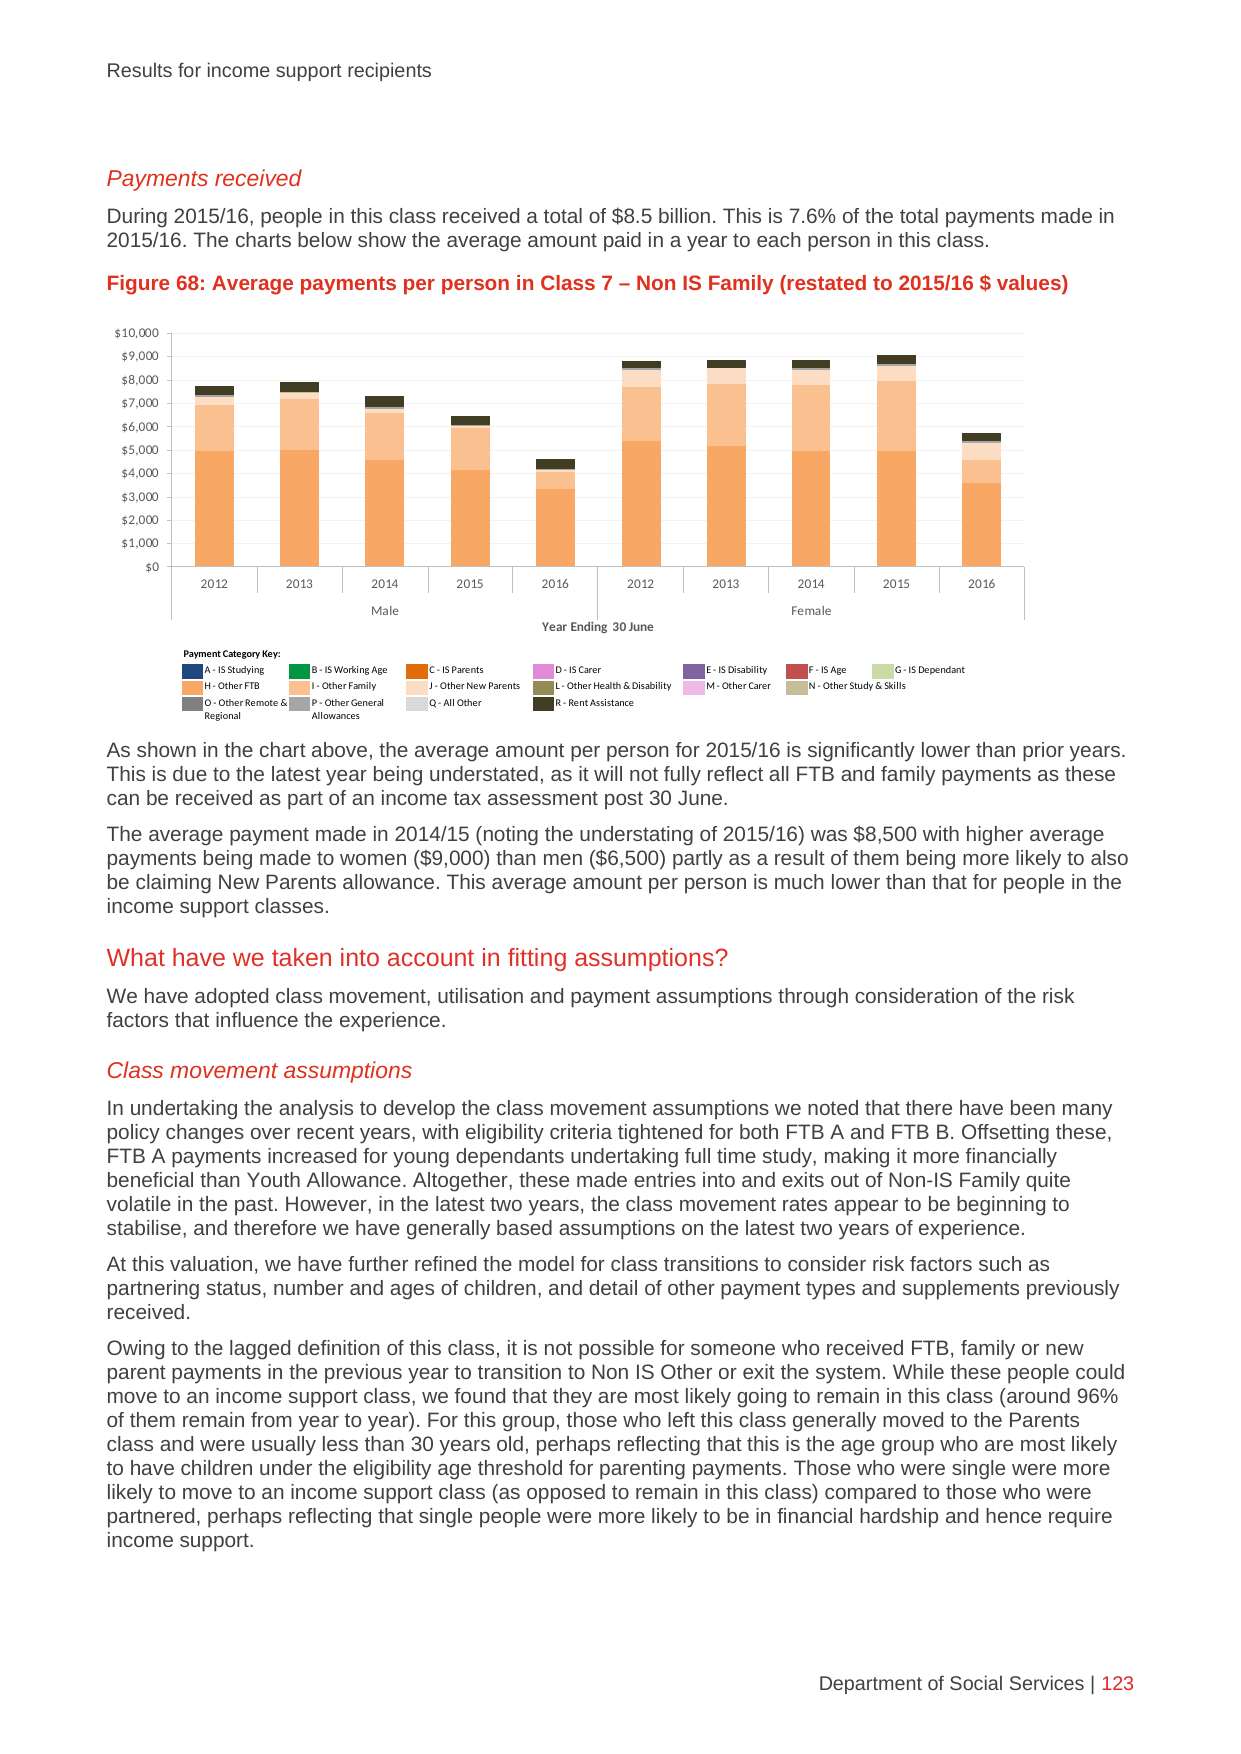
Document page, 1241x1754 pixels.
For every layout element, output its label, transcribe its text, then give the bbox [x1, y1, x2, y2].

list As shown in the chart above, the average amount per person for 2015/16 is significantly lower than prior years. This is due to the latest year being understated, as it will not fully reflect all FTB and family payments as these can be received as part of an income tax assessment post 30 June. [106, 737, 1134, 809]
list Owing to the lagged definition of this class, it is not possible for someone who received FTB, family or new parent payments in the previous year to transition to Non IS Other or exit the system. While these people could move to an income support class, we found that they are most likely going to remain in this class (around 96% of them remain from year to year). For this group, those who left this class generally moved to the Parents class and were usually less than 30 years old, perhaps reflecting that this is the age group who are most likely to have children under the eligibility age threshold for parenting payments. Those who were single were more likely to move to an income support class (as opposed to remain in this class) compared to those who were partnered, perhaps reflecting that single people were more likely to be in financial hardship and hence require income support. [106, 1336, 1134, 1552]
text During 2015/16, people in this class received a total of $8.5 billion. This is 7.6% of the total payments made in 2015/16. The charts below show the average amount paid in a year to each person in this class. [106, 204, 1134, 252]
list At this valuation, we have further refined the model for class transitions to consider risk factors such as partnering status, number and ages of children, and detail of other payment types and supplements previously received. [106, 1252, 1134, 1324]
list We have adopted class movement, utilisation and payment assumptions through consideration of the risk factors that influence the experience. [106, 984, 1134, 1032]
subtitle Payments received [106, 165, 1134, 192]
subtitle Class movement assumptions [106, 1057, 1134, 1083]
list The average payment made in 2014/15 (noting the understating of 2015/16) was $8,500 with higher average payments being made to women ($9,000) than men ($6,500) partly as a result of them being more likely to also be claiming New Parents allowance. This average amount per person is much lower than that for people in the income support classes. [106, 822, 1134, 918]
subtitle What have we taken into account in fitting assumptions? [106, 943, 1134, 971]
list In undertaking the analysis to develop the class movement assumptions we noted that there have been many policy changes over recent years, with eligibility criteria tightened for both FTB A and FTB B. Offsetting these, FTB A payments increased for young dependants undertaking full time study, making it more financially beneficial than Youth Allowance. Altogether, these made entries into and exits out of Non-IS Family quite volatile in the past. However, in the latest two years, the class movement rates appear to be beginning to stabilise, and therefore we have generally based assumptions on the latest two years of experience. [106, 1096, 1134, 1239]
